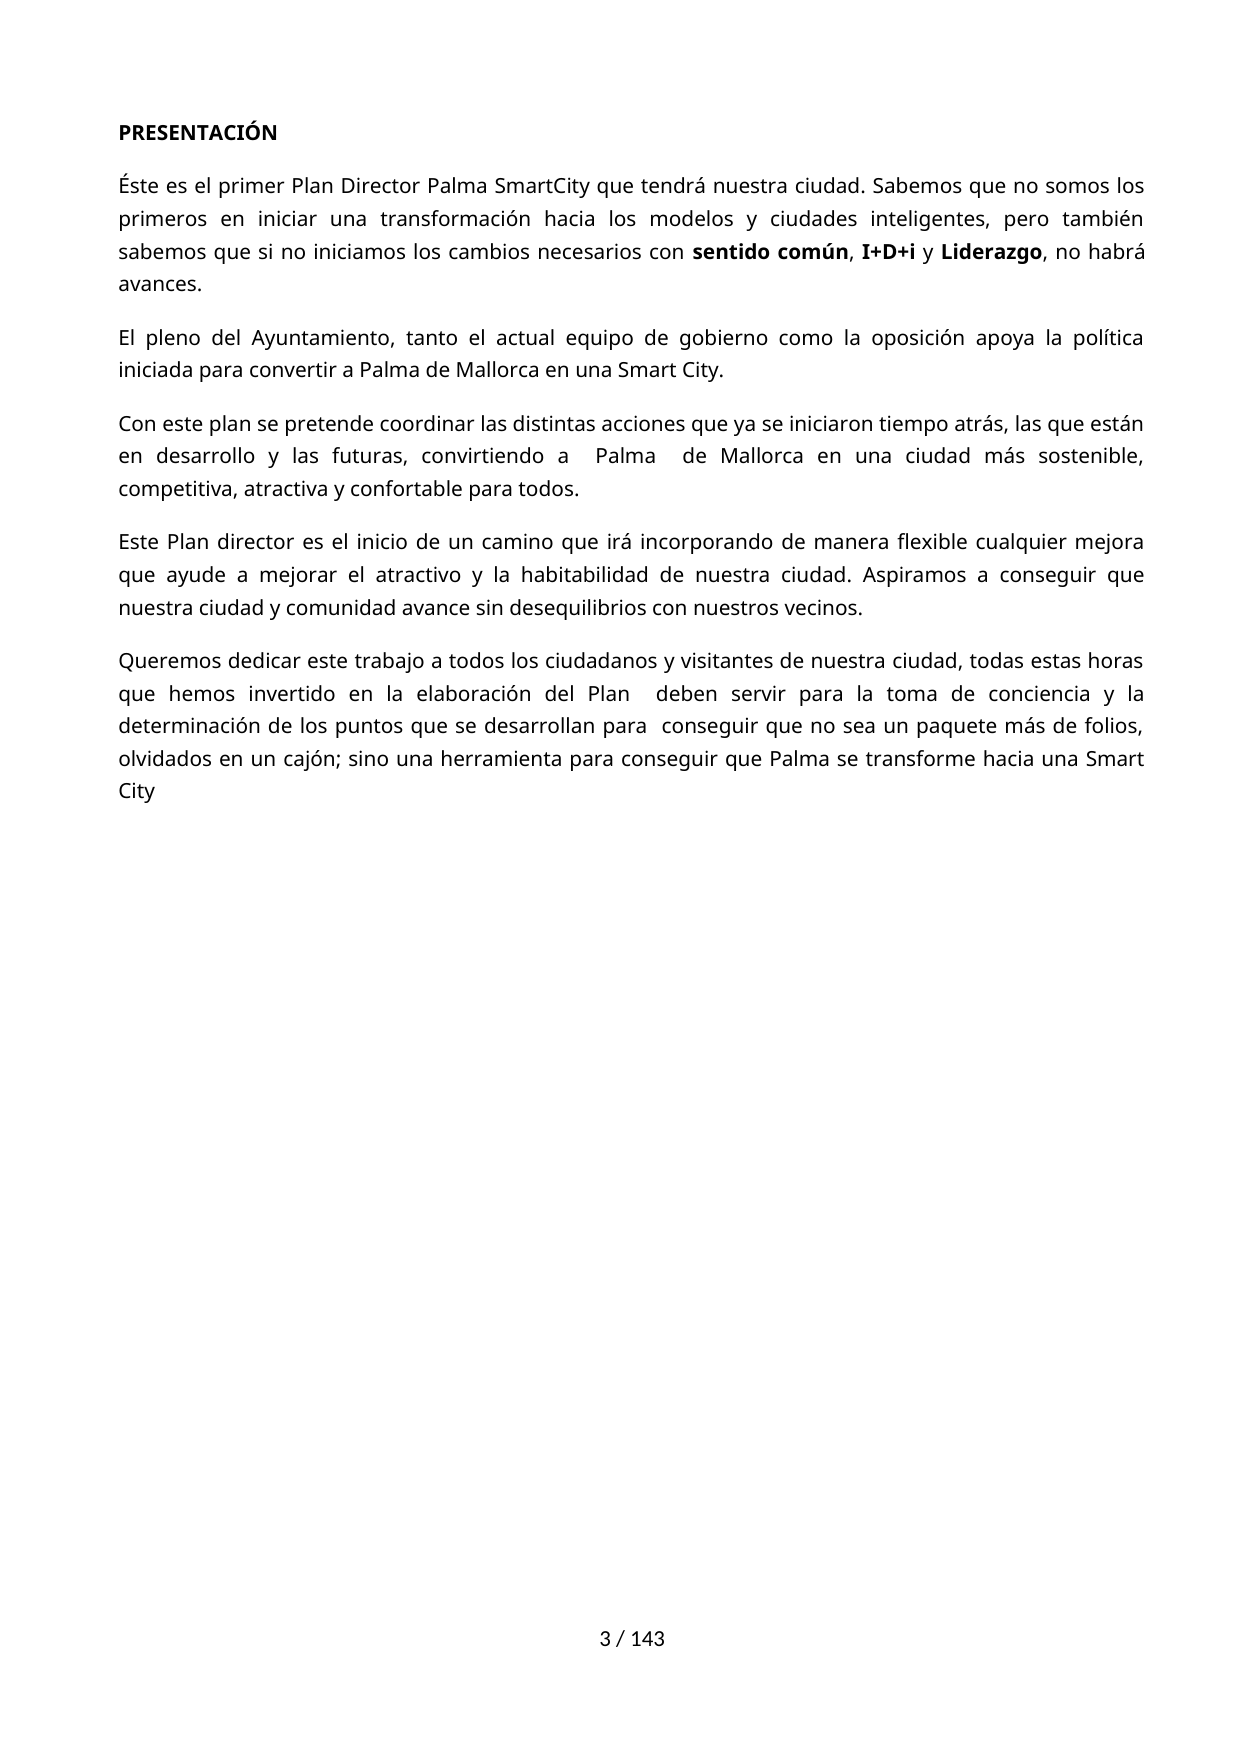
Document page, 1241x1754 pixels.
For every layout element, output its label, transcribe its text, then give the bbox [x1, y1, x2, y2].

text PRESENTACIÓN [118, 118, 1146, 147]
text Éste es el primer Plan Director Palma SmartCity que tendrá nuestra ciudad. Sabemos que no somos los primeros en iniciar una transformación hacia los modelos y ciudades inteligentes, pero también sabemos que si no iniciamos los cambios necesarios con sentido común, I+D+i y Liderazgo, no habrá avances. [118, 172, 1146, 298]
text El pleno del Ayuntamiento, tanto el actual equipo de gobierno como la oposición apoya la política iniciada para convertir a Palma de Mallorca en una Smart City. [118, 323, 1146, 384]
text Este Plan director es el inicio de un camino que irá incorporando de manera flexible cualquier mejora que ayude a mejorar el atractivo y la habitabilidad de nuestra ciudad. Aspiramos a conseguir que nuestra ciudad y comunidad avance sin desequilibrios con nuestros vecinos. [118, 527, 1146, 621]
text Queremos dedicar este trabajo a todos los ciudadanos y visitantes de nuestra ciudad, todas estas horas que hemos invertido en la elaboración del Plan deben servir para la toma de conciencia y la determinación de los puntos que se desarrollan para conseguir que no sea un paquete más de folios, olvidados en un cajón; sino una herramienta para conseguir que Palma se transforme hacia una Smart City [118, 646, 1146, 805]
text Con este plan se pretende coordinar las distintas acciones que ya se iniciaron tiempo atrás, las que están en desarrollo y las futuras, convirtiendo a Palma de Mallorca en una ciudad más sostenible, competitiva, atractiva y confortable para todos. [118, 409, 1146, 502]
